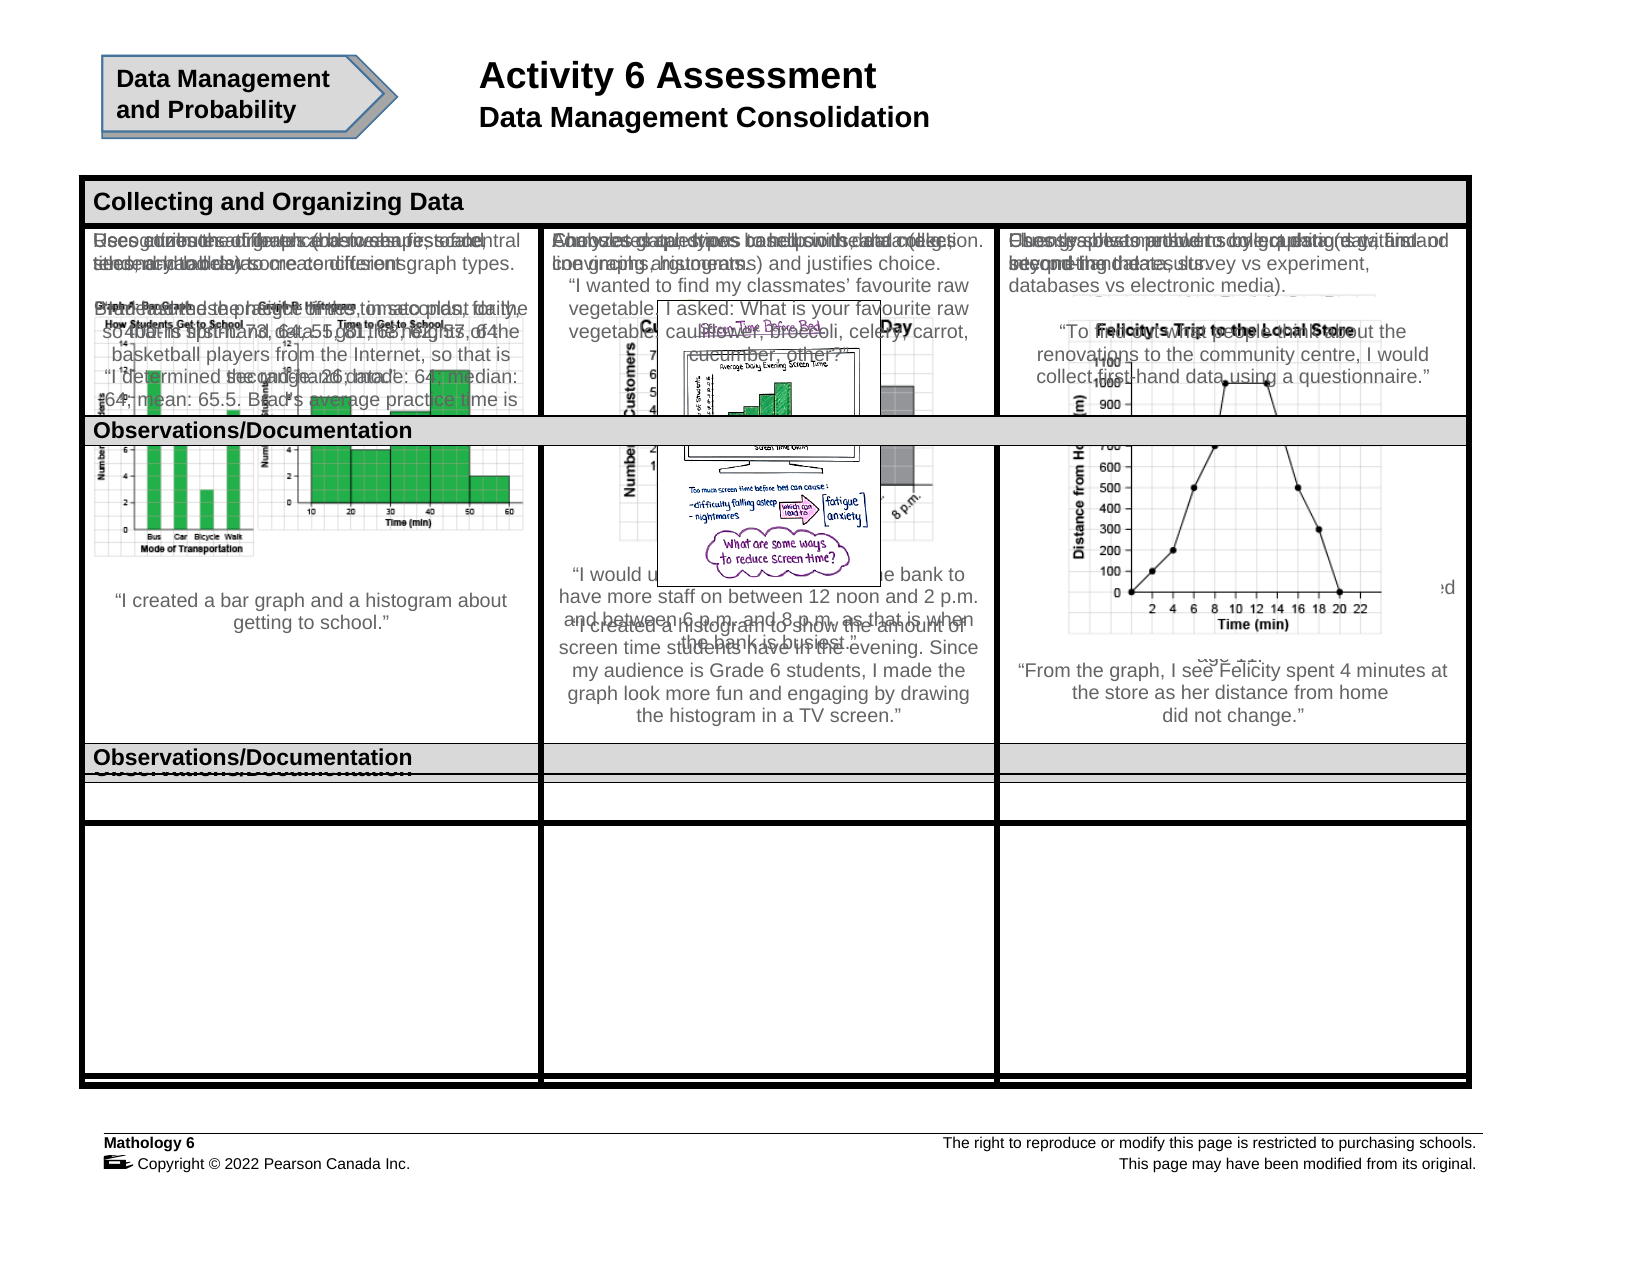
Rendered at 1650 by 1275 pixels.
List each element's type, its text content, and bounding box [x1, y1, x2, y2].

table_cell Chooses best method to collect data (e.g., first- or second-hand data, survey vs experiment, databases vs electronic media). “To find out what people think about the renovations to the community centre, I would collect first-hand data using a questionnaire.” [1000, 229, 1466, 415]
table_cell [1000, 446, 1466, 820]
table_cell Observations/Documentation [85, 417, 1466, 445]
table_cell [544, 826, 994, 1072]
table_cell [544, 446, 994, 820]
picture [103, 1155, 134, 1169]
table_cell [85, 446, 538, 820]
table_cell [1000, 826, 1466, 1072]
table_header Collecting and Organizing Data [85, 181, 1466, 223]
table_cell Recognizes the difference between first- and second-hand data. “I measured the height of the tomato plant daily, so that is first-hand data. I got the heights of the basketball players from the Internet, so that is second-hand data.” [85, 229, 538, 415]
table_cell [85, 826, 538, 1072]
table_cell Formulates questions to help with data collection. “I wanted to find my classmates’ favourite raw vegetable. I asked: What is your favourite raw vegetable: cauliflower, broccoli, celery, carrot, cucumber, other?” [544, 229, 994, 415]
